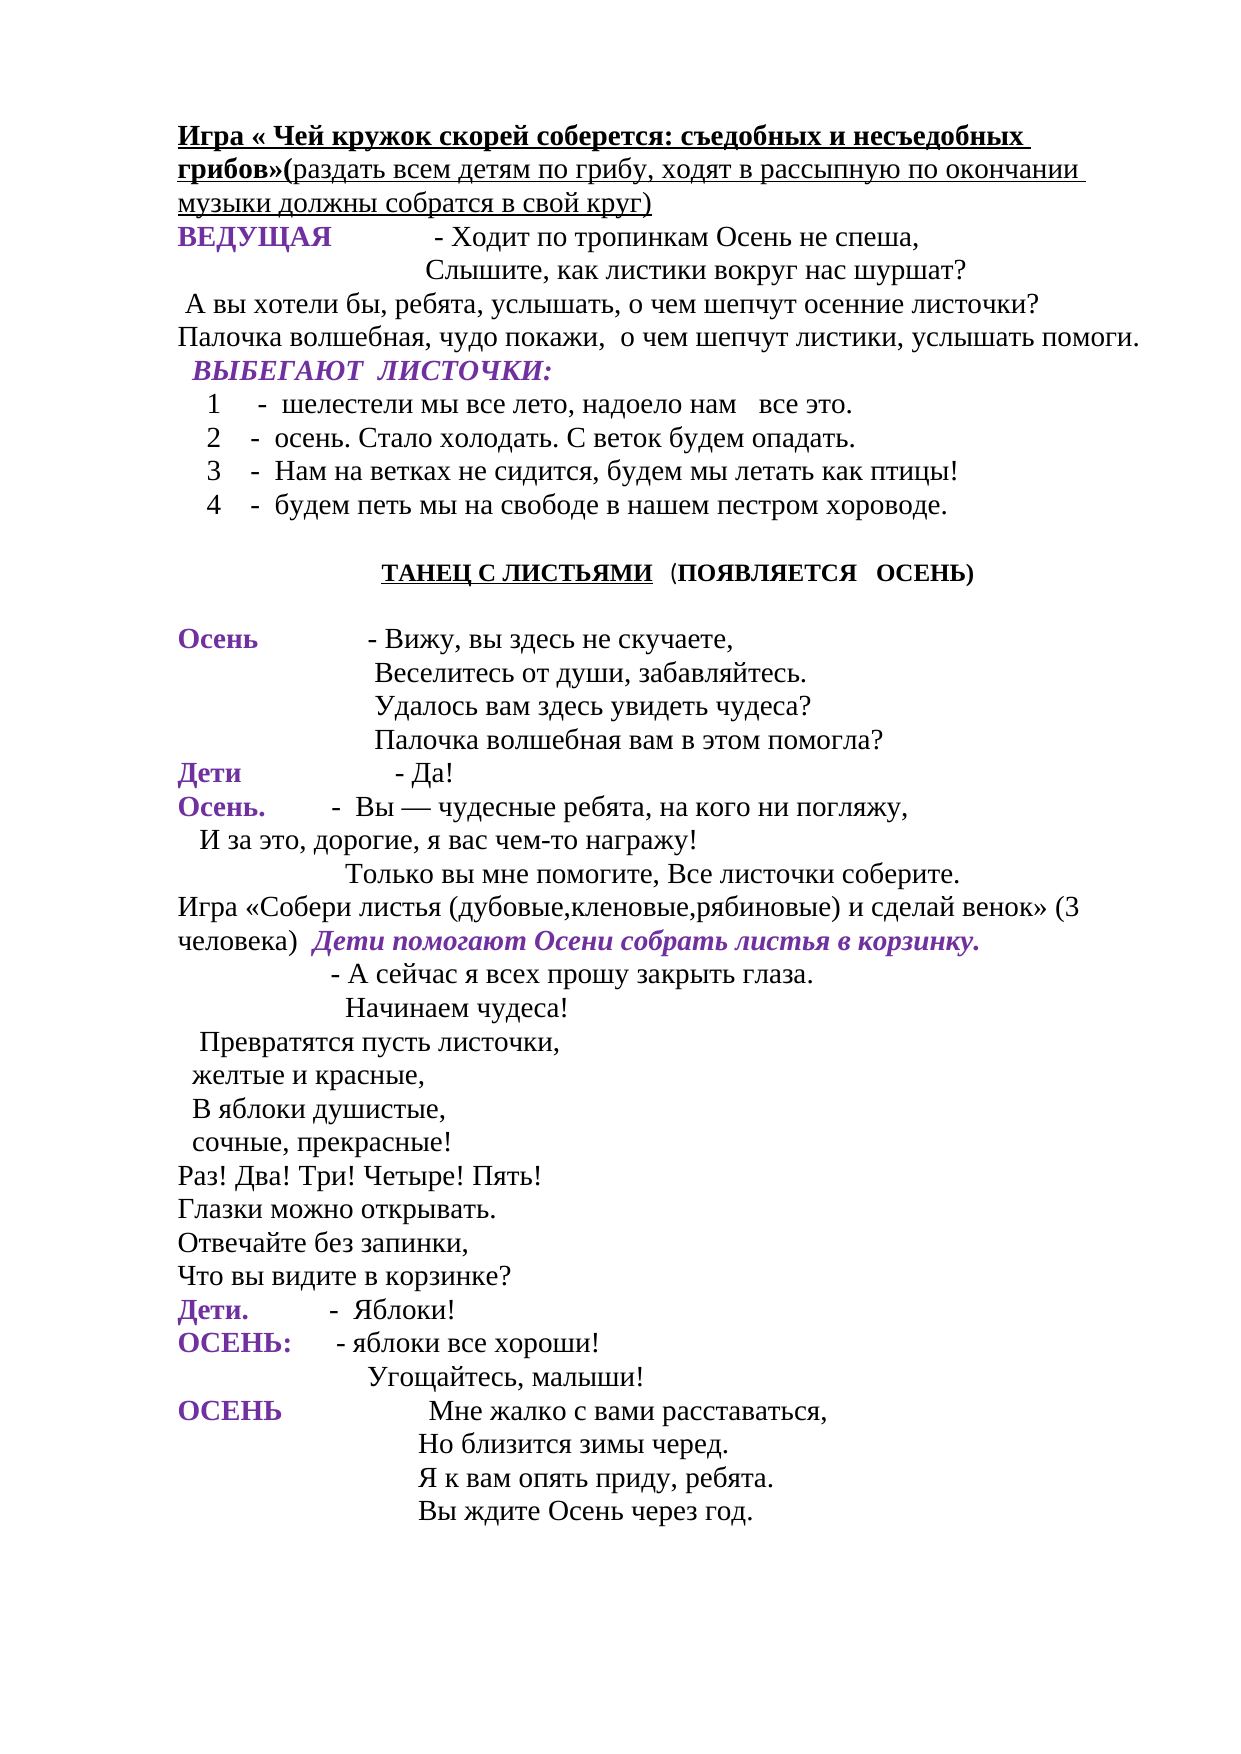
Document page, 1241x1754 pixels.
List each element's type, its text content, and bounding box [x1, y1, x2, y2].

text Но близится зимы черед. [177, 1426, 1152, 1460]
text Слышите, как листики вокруг нас шуршат? [177, 252, 1152, 286]
text Дети - Да! [177, 755, 1152, 789]
text ВЕДУЩАЯ - Ходит по тропинкам Осень не спеша, [177, 219, 1152, 252]
text Я к вам опять приду, ребята. [177, 1460, 1152, 1493]
text Палочка волшебная, чудо покажи, о чем шепчут листики, услышать помоги. [177, 319, 1152, 353]
text Только вы мне помогите, Все листочки соберите. [177, 856, 1152, 889]
text Игра «Собери листья (дубовые,кленовые,рябиновые) и сделай венок» (3 человека) Дети помогают Осени собрать листья в корзинку. [177, 889, 1152, 957]
text И за это, дорогие, я вас чем-то награжу! [177, 822, 1152, 856]
text Угощайтесь, малыши! [177, 1359, 1152, 1393]
text Осень - Вижу, вы здесь не скучаете, [177, 621, 1152, 655]
text Начинаем чудеса! [177, 990, 1152, 1024]
text Что вы видите в корзинке? [177, 1258, 1152, 1292]
text Веселитесь от души, забавляйтесь. [177, 655, 1152, 688]
text ОСЕНЬ Мне жалко с вами расставаться, [177, 1393, 1152, 1426]
text Вы ждите Осень через год. [177, 1493, 1152, 1527]
text А вы хотели бы, ребята, услышать, о чем шепчут осенние листочки? [177, 286, 1152, 319]
text ОСЕНЬ: - яблоки все хороши! [177, 1326, 1152, 1359]
text Дети. - Яблоки! [177, 1292, 1152, 1326]
text 3 - Нам на ветках не сидится, будем мы летать как птицы! [177, 453, 1152, 487]
text ВЫБЕГАЮТ ЛИСТОЧКИ: [177, 353, 1152, 386]
text ТАНЕЦ С ЛИСТЬЯМИ (ПОЯВЛЯЕТСЯ ОСЕНЬ) [177, 554, 1152, 588]
text 1 - шелестели мы все лето, надоело нам все это. [177, 386, 1152, 420]
text Игра « Чей кружок скорей соберется: съедобных и несъедобных грибов»(раздать всем детям по грибу, ходят в рассыпную по окончании музыки должны собратся в свой круг) [177, 118, 1152, 219]
text Осень. - Вы — чудесные ребята, на кого ни погляжу, [177, 789, 1152, 822]
text Глазки можно открывать. [177, 1191, 1152, 1225]
text 2 - осень. Стало холодать. С веток будем опадать. [177, 420, 1152, 453]
text - А сейчас я всех прошу закрыть глаза. [177, 957, 1152, 990]
text Палочка волшебная вам в этом помогла? [177, 722, 1152, 755]
text Отвечайте без запинки, [177, 1225, 1152, 1258]
text Превратятся пусть листочки, [177, 1024, 1152, 1057]
text В яблоки душистые, [177, 1091, 1152, 1124]
text желтые и красные, [177, 1057, 1152, 1091]
text сочные, прекрасные! [177, 1124, 1152, 1158]
text Удалось вам здесь увидеть чудеса? [177, 688, 1152, 722]
text Раз! Два! Три! Четыре! Пять! [177, 1158, 1152, 1191]
text 4 - будем петь мы на свободе в нашем пестром хороводе. [177, 487, 1152, 521]
